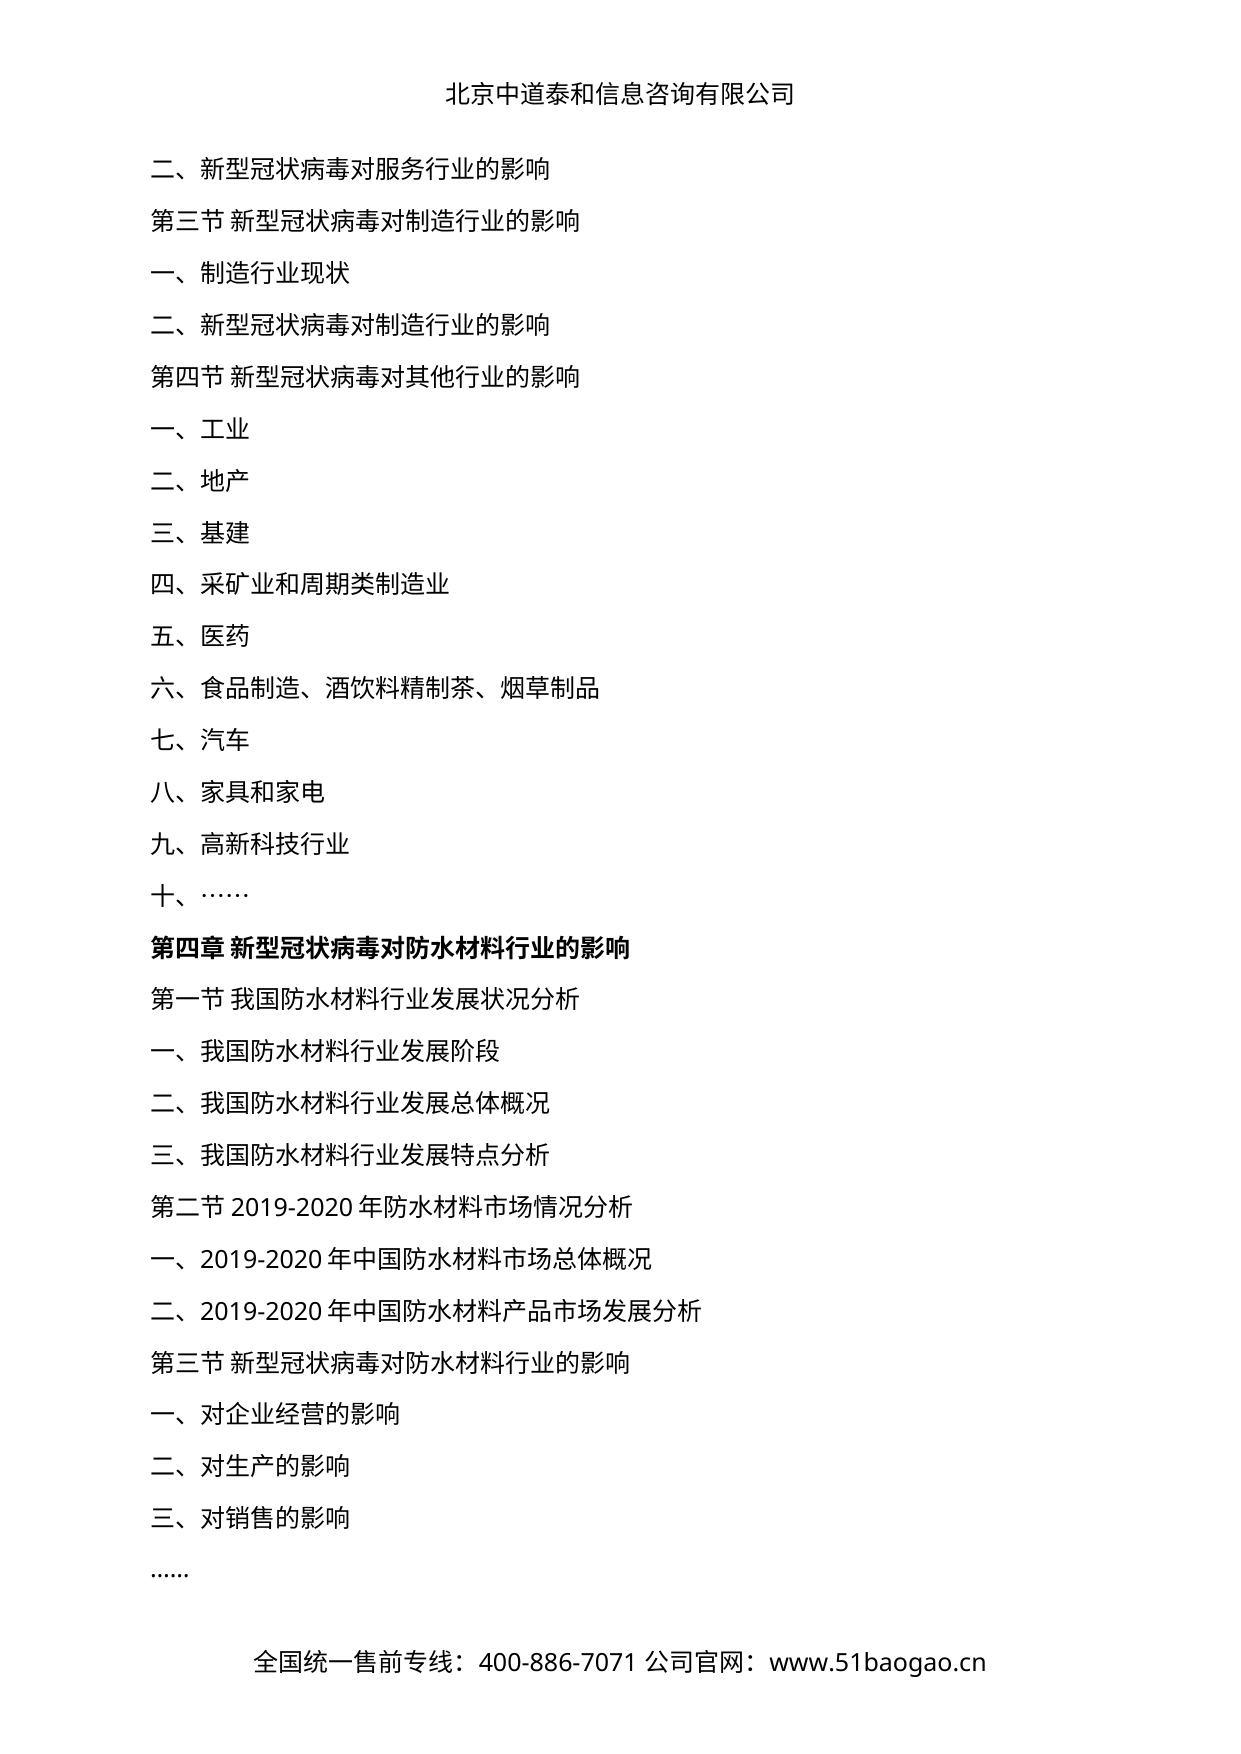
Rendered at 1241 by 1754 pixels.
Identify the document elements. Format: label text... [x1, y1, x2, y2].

text 六、食品制造、酒饮料精制茶、烟草制品 [150, 669, 1090, 705]
text …… [150, 1551, 1090, 1585]
text 三、基建 [150, 513, 1090, 549]
text 七、汽车 [150, 721, 1090, 757]
text 第一节 我国防水材料行业发展状况分析 [150, 980, 1090, 1016]
text 二、新型冠状病毒对制造行业的影响 [150, 306, 1090, 342]
text 第四章 新型冠状病毒对防水材料行业的影响 [150, 928, 1090, 964]
text 第四节 新型冠状病毒对其他行业的影响 [150, 357, 1090, 394]
text 三、对销售的影响 [150, 1499, 1090, 1535]
text 二、对生产的影响 [150, 1447, 1090, 1483]
text 一、我国防水材料行业发展阶段 [150, 1032, 1090, 1068]
text 二、我国防水材料行业发展总体概况 [150, 1084, 1090, 1120]
text 二、新型冠状病毒对服务行业的影响 [150, 150, 1090, 186]
text 三、我国防水材料行业发展特点分析 [150, 1136, 1090, 1172]
text 九、高新科技行业 [150, 824, 1090, 861]
text 一、制造行业现状 [150, 254, 1090, 290]
text 一、2019-2020年中国防水材料市场总体概况 [150, 1239, 1090, 1276]
text 一、工业 [150, 409, 1090, 446]
text 五、医药 [150, 617, 1090, 653]
text 第三节 新型冠状病毒对防水材料行业的影响 [150, 1343, 1090, 1379]
text 八、家具和家电 [150, 772, 1090, 809]
text 四、采矿业和周期类制造业 [150, 565, 1090, 601]
text 二、地产 [150, 461, 1090, 497]
text 第二节 2019-2020年防水材料市场情况分析 [150, 1187, 1090, 1224]
text 一、对企业经营的影响 [150, 1395, 1090, 1431]
text 第三节 新型冠状病毒对制造行业的影响 [150, 202, 1090, 238]
text 二、2019-2020年中国防水材料产品市场发展分析 [150, 1291, 1090, 1327]
text 十、…… [150, 876, 1090, 912]
